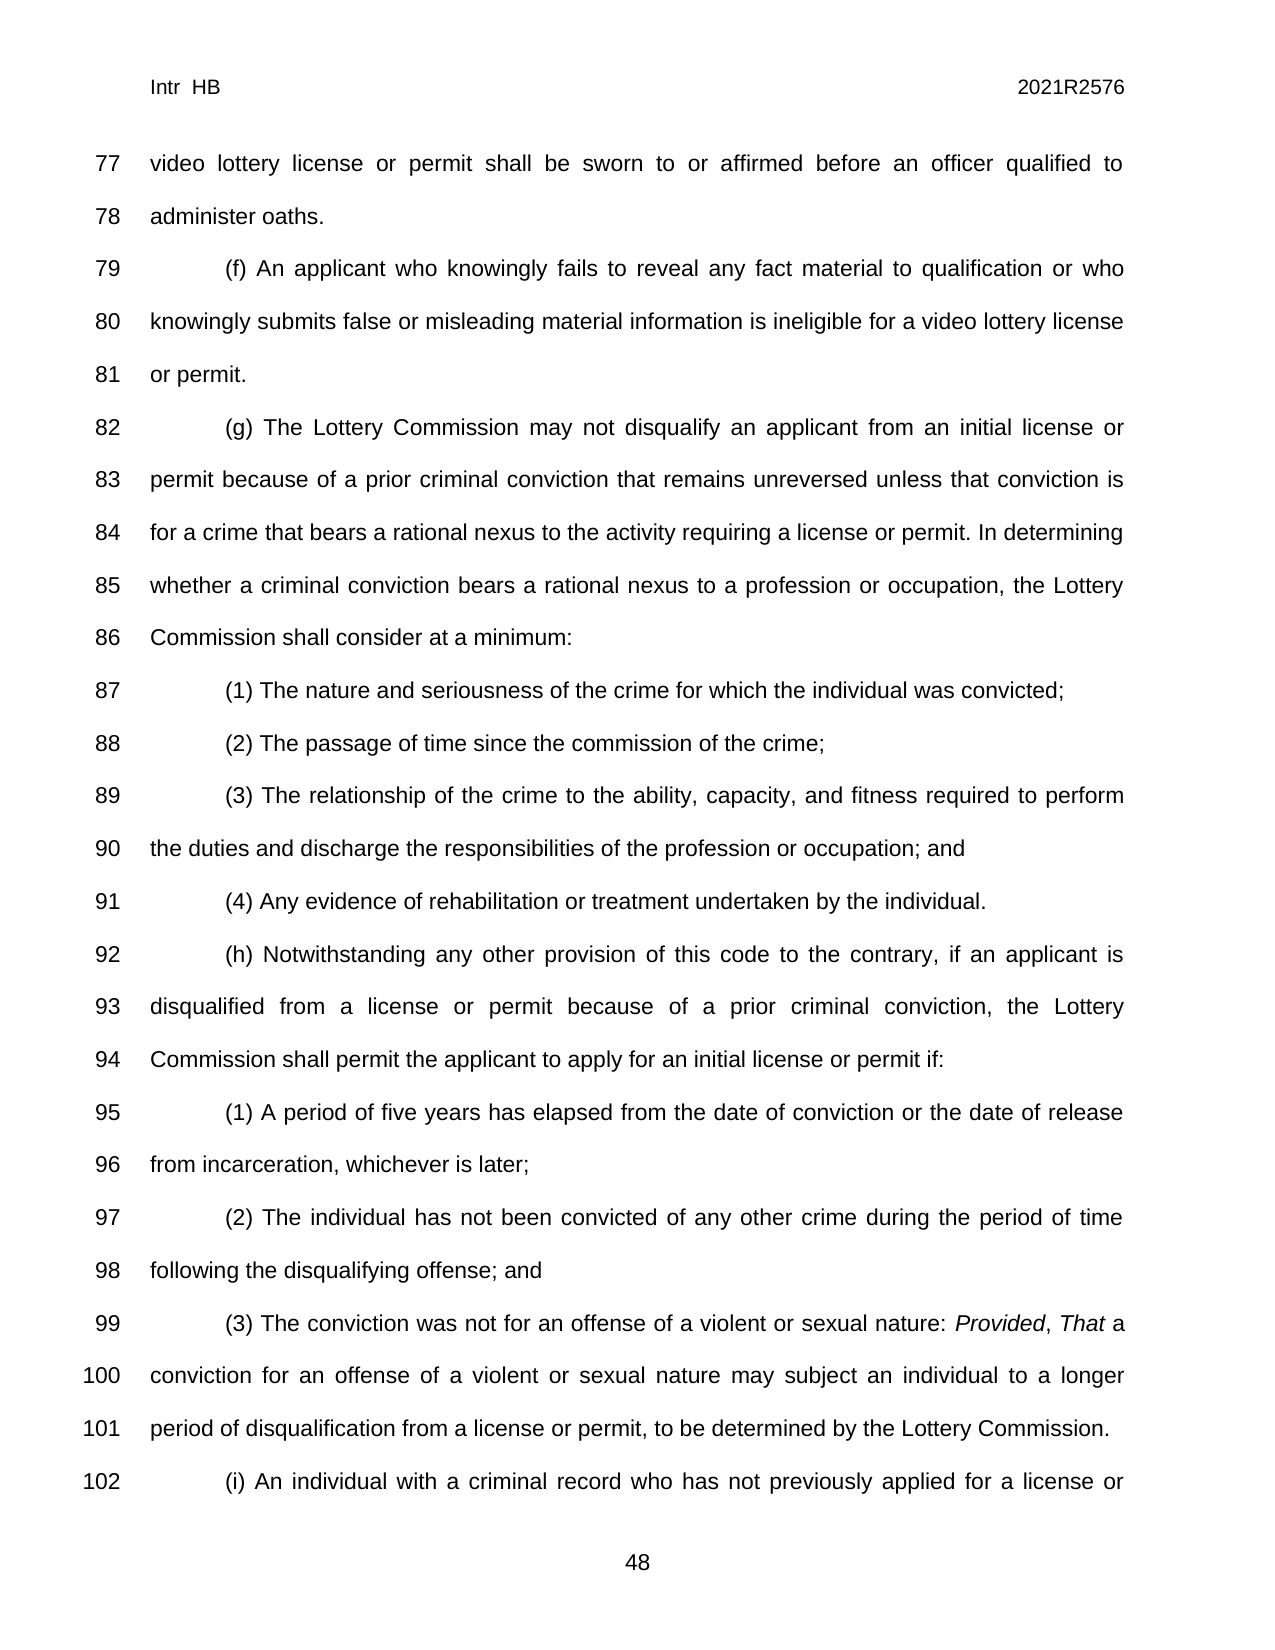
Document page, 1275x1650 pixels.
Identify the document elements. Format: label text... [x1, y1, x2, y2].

text (4) Any evidence of rehabilitation or treatment undertaken by the individual. [150, 888, 1125, 914]
text (2) The individual has not been convicted of any other crime during the period of time following the disqualifying offense; and [150, 1204, 1125, 1283]
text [150, 150, 1125, 229]
text (3) The relationship of the crime to the ability, capacity, and fitness required to perform the duties and discharge the responsibilities of the profession or occupation; and [150, 782, 1125, 862]
text (g) The Lottery Commission may not disqualify an applicant from an initial license or permit because of a prior criminal conviction that remains unreversed unless that conviction is for a crime that bears a rational nexus to the activity requiring a license or permit. In determining whether a criminal conviction bears a rational nexus to a profession or occupation, the Lottery Commission shall consider at a minimum: [150, 413, 1125, 651]
text (1) A period of five years has elapsed from the date of conviction or the date of release from incarceration, whichever is later; [150, 1099, 1125, 1178]
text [150, 1468, 1125, 1494]
text (3) The conviction was not for an offense of a violent or sexual nature: Provided, That a conviction for an offense of a violent or sexual nature may subject an individual to a longer period of disqualification from a license or permit, to be determined by the Lottery Commission. [150, 1309, 1125, 1441]
text (f) An applicant who knowingly fails to reveal any fact material to qualification or who knowingly submits false or misleading material information is ineligible for a video lottery license or permit. [150, 255, 1125, 387]
text (h) Notwithstanding any other provision of this code to the contrary, if an applicant is disqualified from a license or permit because of a prior criminal conviction, the Lottery Commission shall permit the applicant to apply for an initial license or permit if: [150, 941, 1125, 1072]
text (2) The passage of time since the commission of the crime; [150, 730, 1125, 756]
text (1) The nature and seriousness of the crime for which the individual was convicted; [150, 677, 1125, 703]
